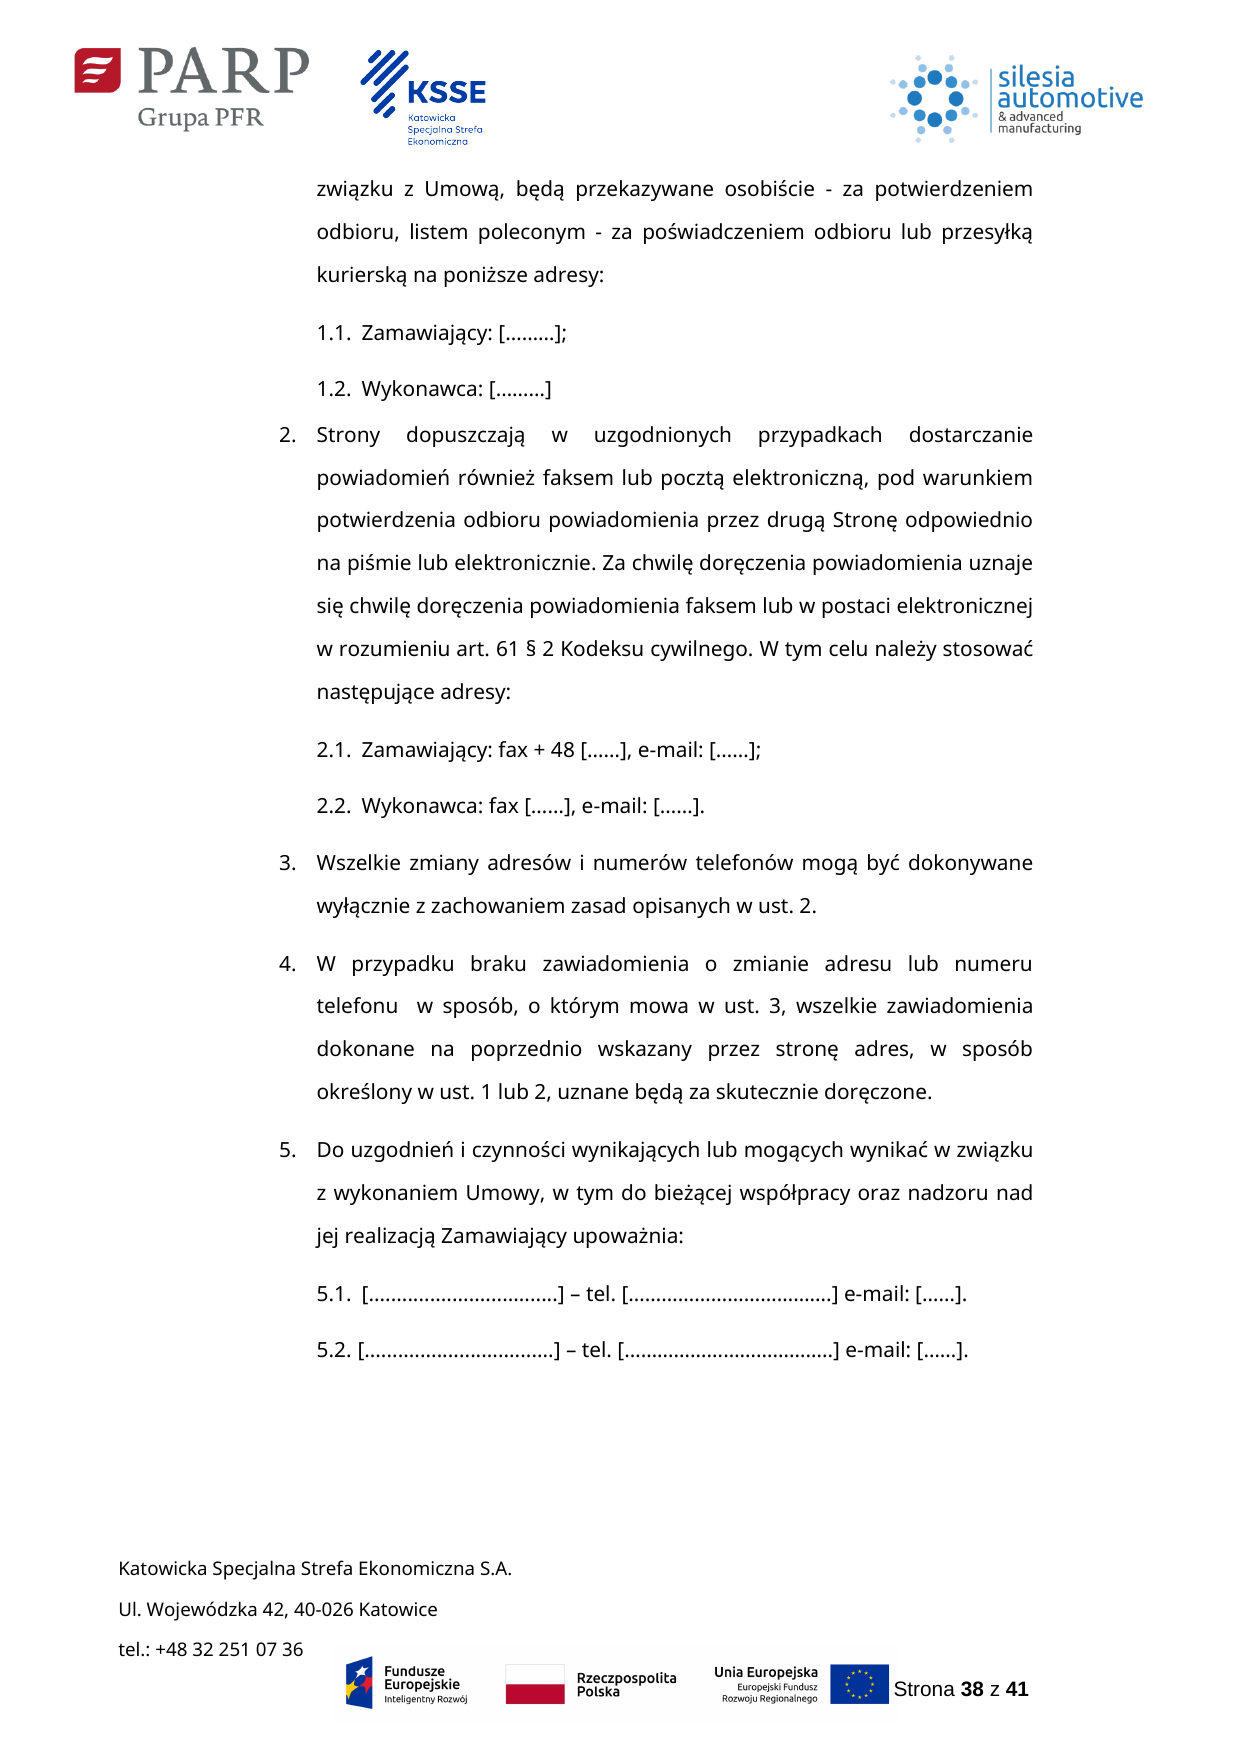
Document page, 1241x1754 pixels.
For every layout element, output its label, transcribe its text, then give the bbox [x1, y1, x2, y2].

list Strony dopuszczają w uzgodnionych przypadkach dostarczanie powiadomień również faksem lub pocztą elektroniczną, pod warunkiem potwierdzenia odbioru powiadomienia przez drugą Stronę odpowiednio na piśmie lub elektronicznie. Za chwilę doręczenia powiadomienia uznaje się chwilę doręczenia powiadomienia faksem lub w postaci elektronicznej w rozumieniu art. 61 § 2 Kodeksu cywilnego. W tym celu należy stosować następujące adresy: [279, 420, 1034, 706]
list Do uzgodnień i czynności wynikających lub mogących wynikać w związku z wykonaniem Umowy, w tym do bieżącej współpracy oraz nadzoru nad jej realizacją Zamawiający upoważnia: [279, 1135, 1034, 1249]
text 5.2. [..................................] – tel. [………………………………..] e-mail: [……]. [316, 1335, 1035, 1364]
picture [876, 24, 1157, 174]
list Zamawiający: fax + 48 [……], e-mail: [……]; [316, 735, 1035, 763]
list W przypadku braku zawiadomienia o zmianie adresu lub numeru telefonu w sposób, o którym mowa w ust. 3, wszelkie zawiadomienia dokonane na poprzednio wskazany przez stronę adres, w sposób określony w ust. 1 lub 2, uznane będą za skutecznie doręczone. [279, 949, 1034, 1106]
picture [333, 1643, 902, 1722]
picture [72, 45, 312, 134]
picture [320, 15, 541, 173]
list Wszelkie zmiany adresów i numerów telefonów mogą być dokonywane wyłącznie z zachowaniem zasad opisanych w ust. 2. [279, 848, 1034, 919]
list Zamawiający: [………]; [316, 318, 1035, 346]
list [..................................] – tel. [……………………………….] e-mail: [……]. [316, 1279, 1035, 1307]
list Wykonawca: [………] [316, 374, 1035, 403]
list Wykonawca: fax [……], e-mail: [……]. [316, 792, 1035, 820]
